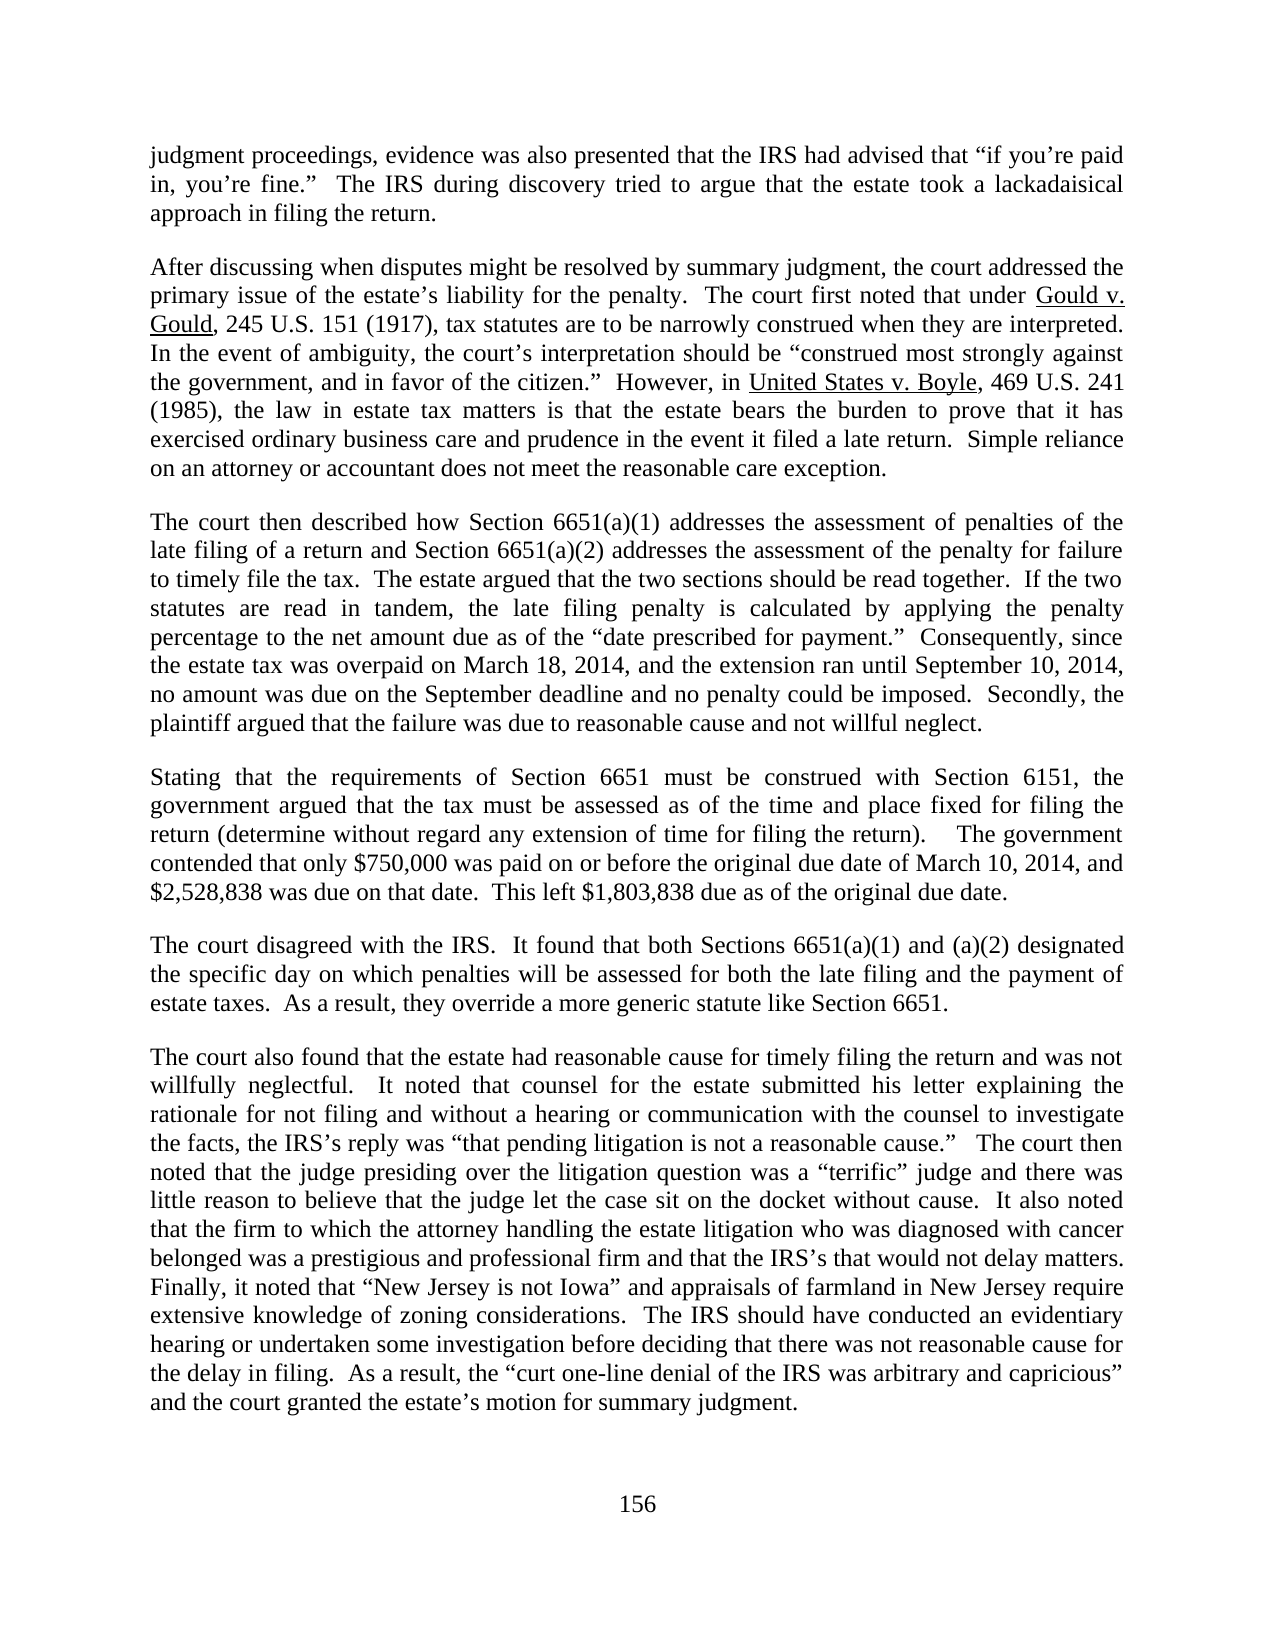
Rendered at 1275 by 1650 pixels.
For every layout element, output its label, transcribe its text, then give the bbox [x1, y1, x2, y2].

text The court disagreed with the IRS. It found that both Sections 6651(a)(1) and (a)(2) designated the specific day on which penalties will be assessed for both the late filing and the payment of estate taxes. As a result, they override a more generic statute like Section 6651. [150, 931, 1125, 1017]
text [150, 141, 1125, 227]
text After discussing when disputes might be resolved by summary judgment, the court addressed the primary issue of the estate’s liability for the penalty. The court first noted that under Gould v. Gould, 245 U.S. 151 (1917), tax statutes are to be narrowly construed when they are interpreted. In the event of ambiguity, the court’s interpretation should be “construed most strongly against the government, and in favor of the citizen.” However, in United States v. Boyle, 469 U.S. 241 (1985), the law in estate tax matters is that the estate bears the burden to prove that it has exercised ordinary business care and prudence in the event it filed a late return. Simple reliance on an attorney or accountant does not meet the reasonable care exception. [150, 252, 1125, 482]
text The court also found that the estate had reasonable cause for timely filing the return and was not willfully neglectful. It noted that counsel for the estate submitted his letter explaining the rationale for not filing and without a hearing or communication with the counsel to investigate the facts, the IRS’s reply was “that pending litigation is not a reasonable cause.” The court then noted that the judge presiding over the litigation question was a “terrific” judge and there was little reason to believe that the judge let the case sit on the docket without cause. It also noted that the firm to which the attorney handling the estate litigation who was diagnosed with cancer belonged was a prestigious and professional firm and that the IRS’s that would not delay matters. Finally, it noted that “New Jersey is not Iowa” and appraisals of farmland in New Jersey require extensive knowledge of zoning considerations. The IRS should have conducted an evidentiary hearing or undertaken some investigation before deciding that there was not reasonable cause for the delay in filing. As a result, the “curt one-line denial of the IRS was arbitrary and capricious” and the court granted the estate’s motion for summary judgment. [150, 1042, 1125, 1416]
text Stating that the requirements of Section 6651 must be construed with Section 6151, the government argued that the tax must be assessed as of the time and place fixed for filing the return (determine without regard any extension of time for filing the return). The government contended that only $750,000 was paid on or before the original due date of March 10, 2014, and $2,528,838 was due on that date. This left $1,803,838 due as of the original due date. [150, 762, 1125, 906]
text The court then described how Section 6651(a)(1) addresses the assessment of penalties of the late filing of a return and Section 6651(a)(2) addresses the assessment of the penalty for failure to timely file the tax. The estate argued that the two sections should be read together. If the two statutes are read in tandem, the late filing penalty is calculated by applying the penalty percentage to the net amount due as of the “date prescribed for payment.” Consequently, since the estate tax was overpaid on March 18, 2014, and the extension ran until September 10, 2014, no amount was due on the September deadline and no penalty could be imposed. Secondly, the plaintiff argued that the failure was due to reasonable cause and not willful neglect. [150, 507, 1125, 737]
